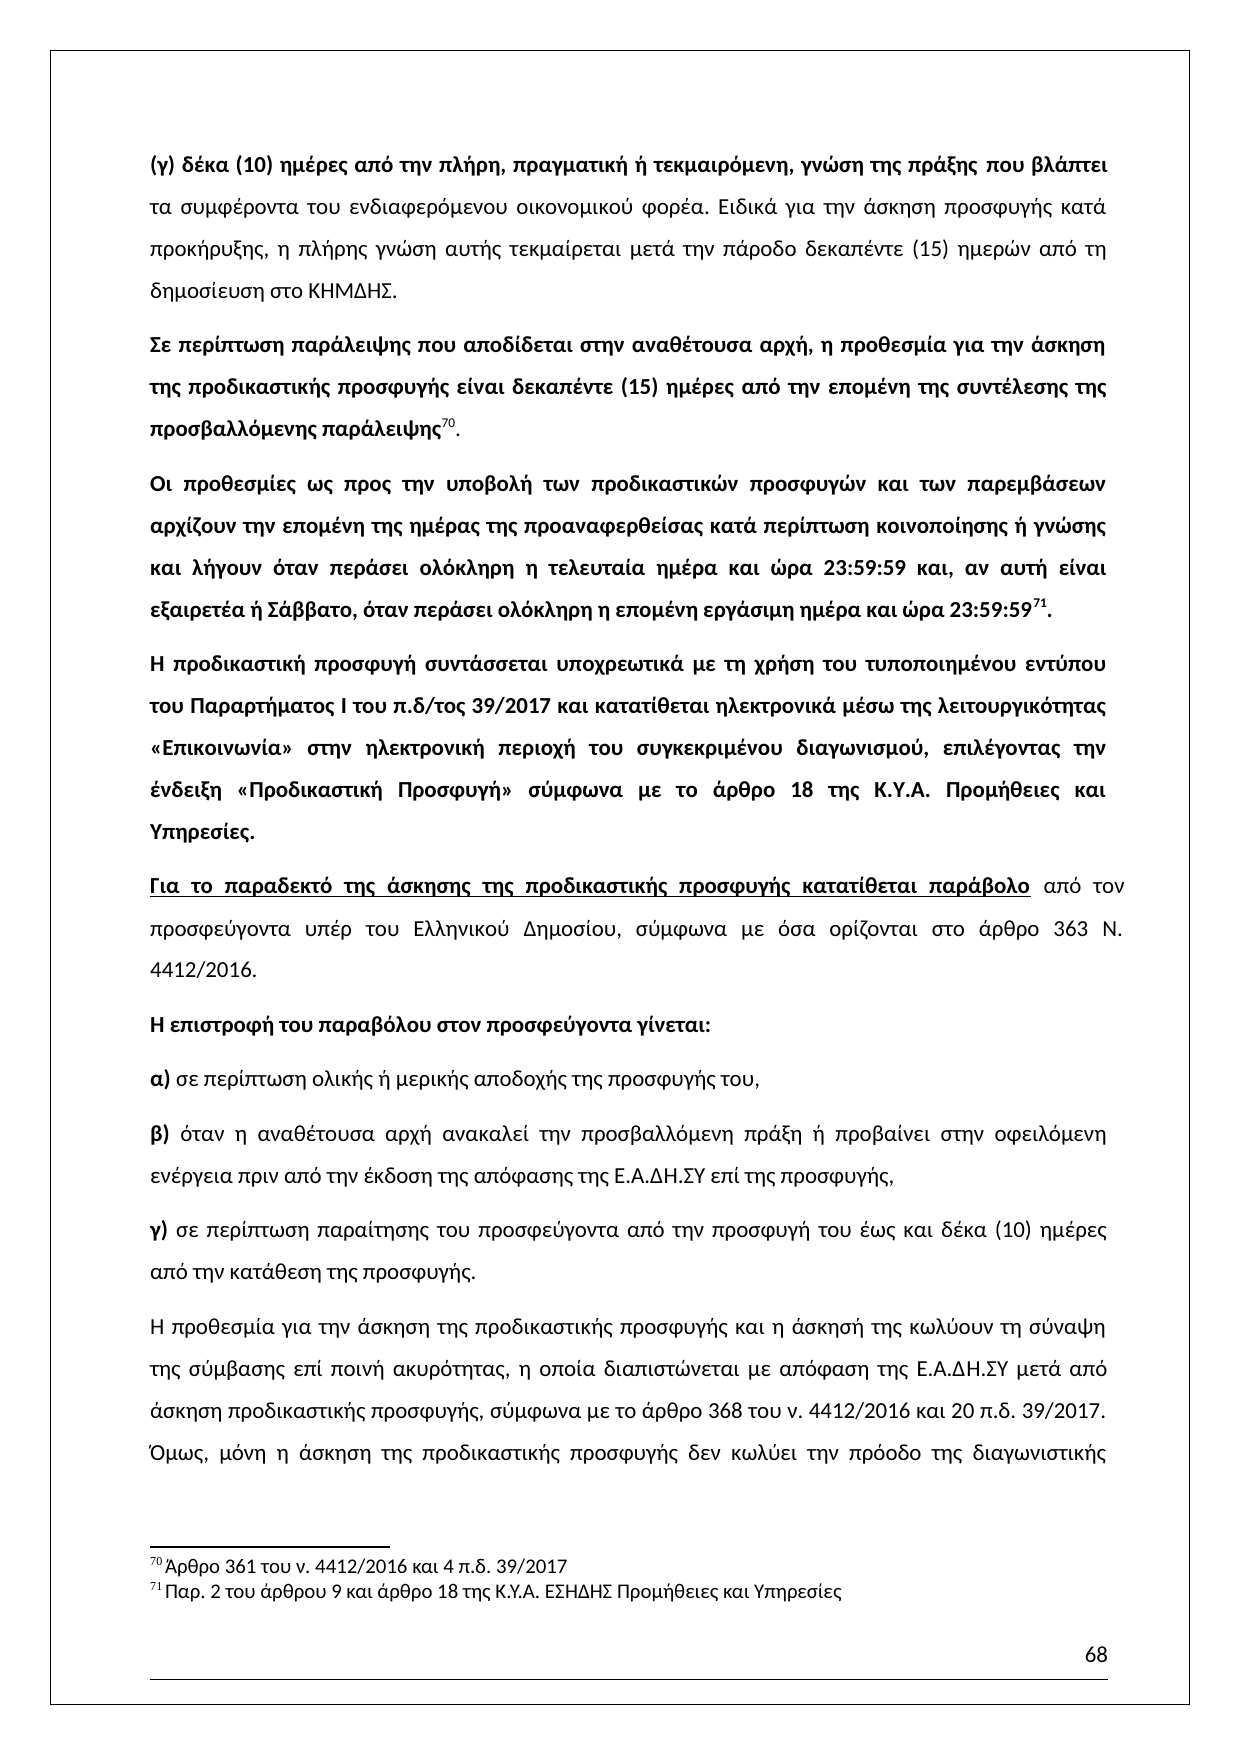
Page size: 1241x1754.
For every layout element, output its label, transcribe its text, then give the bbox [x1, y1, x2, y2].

text Σε περίπτωση παράλειψης που αποδίδεται στην αναθέτουσα αρχή, η προθεσμία για την άσκηση της προδικαστικής προσφυγής είναι δεκαπέντε (15) ημέρες από την επομένη της συντέλεσης της προσβαλλόμενης παράλειψης. [150, 330, 1108, 442]
text Η προδικαστική προσφυγή συντάσσεται υποχρεωτικά με τη χρήση του τυποποιημένου εντύπου του Παραρτήματος Ι του π.δ/τος 39/2017 και κατατίθεται ηλεκτρονικά μέσω της λειτουργικότητας «Επικοινωνία» στην ηλεκτρονική περιοχή του συγκεκριμένου διαγωνισμού, επιλέγοντας την ένδειξη «Προδικαστική Προσφυγή» σύμφωνα με το άρθρο 18 της Κ.Υ.Α. Προμήθειες και Υπηρεσίες. [150, 649, 1108, 845]
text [150, 1312, 1108, 1466]
text Οι προθεσμίες ως προς την υποβολή των προδικαστικών προσφυγών και των παρεμβάσεων αρχίζουν την επομένη της ημέρας της προαναφερθείσας κατά περίπτωση κοινοποίησης ή γνώσης και λήγουν όταν περάσει ολόκληρη η τελευταία ημέρα και ώρα 23:59:59 και, αν αυτή είναι εξαιρετέα ή Σάββατο, όταν περάσει ολόκληρη η επομένη εργάσιμη ημέρα και ώρα 23:59:59. [150, 469, 1108, 623]
text β) όταν η αναθέτουσα αρχή ανακαλεί την προσβαλλόμενη πράξη ή προβαίνει στην οφειλόμενη ενέργεια πριν από την έκδοση της απόφασης της Ε.Α.ΔΗ.ΣΥ επί της προσφυγής, [150, 1119, 1108, 1189]
text γ) σε περίπτωση παραίτησης του προσφεύγοντα από την προσφυγή του έως και δέκα (10) ημέρες από την κατάθεση της προσφυγής. [150, 1216, 1108, 1286]
text (γ) δέκα (10) ημέρες από την πλήρη, πραγματική ή τεκμαιρόμενη, γνώση της πράξης που βλάπτει τα συμφέροντα του ενδιαφερόμενου οικονομικού φορέα. Ειδικά για την άσκηση προσφυγής κατά προκήρυξης, η πλήρης γνώση αυτής τεκμαίρεται μετά την πάροδο δεκαπέντε (15) ημερών από τη δημοσίευση στο ΚΗΜΔΗΣ. [150, 150, 1108, 304]
text Για το παραδεκτό της άσκησης της προδικαστικής προσφυγής κατατίθεται παράβολο από τον προσφεύγοντα υπέρ του Ελληνικού Δημοσίου, σύμφωνα με όσα ορίζονται στο άρθρο 363 Ν. 4412/2016. [150, 872, 1125, 984]
text Η επιστροφή του παραβόλου στον προσφεύγοντα γίνεται: [150, 1010, 1125, 1038]
text α) σε περίπτωση ολικής ή μερικής αποδοχής της προσφυγής του, [150, 1064, 1108, 1093]
